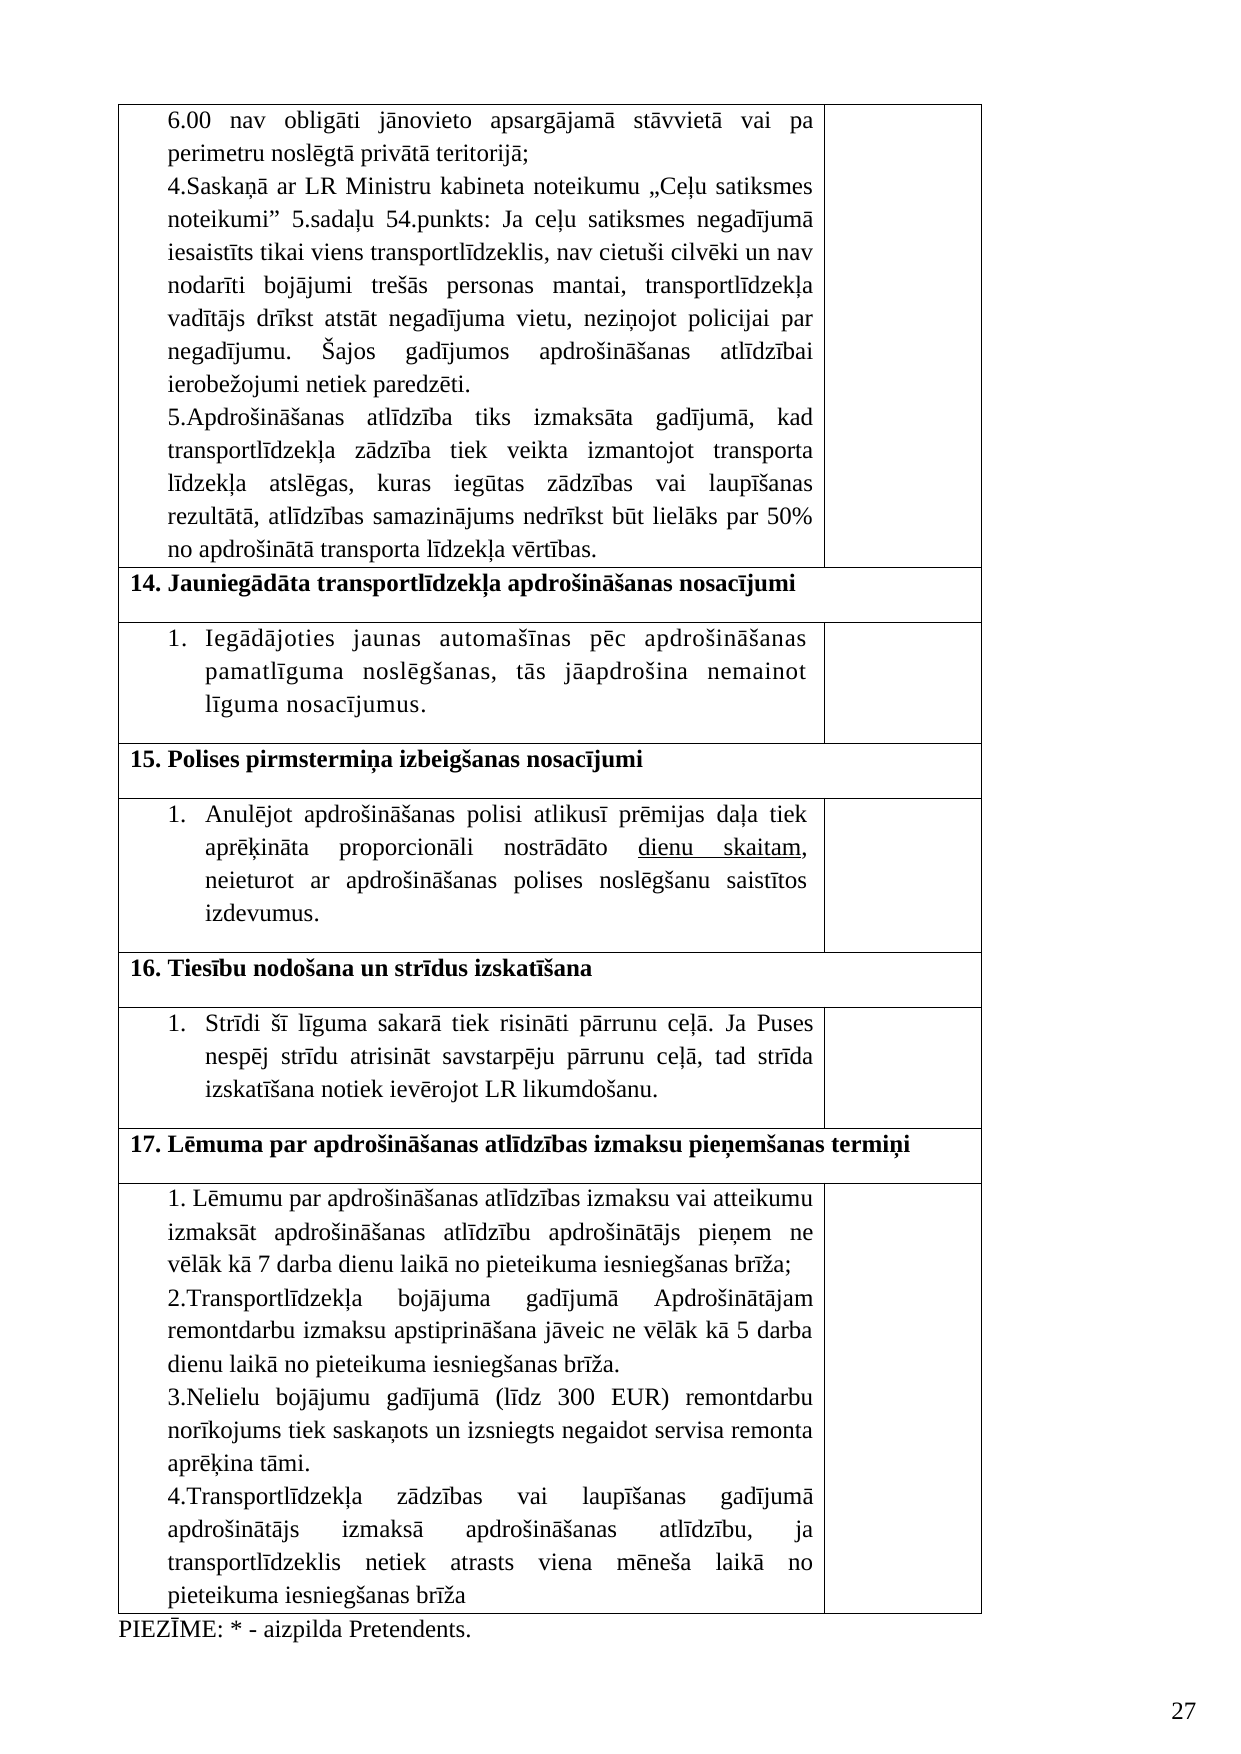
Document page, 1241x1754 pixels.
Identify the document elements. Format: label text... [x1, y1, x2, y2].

table_cell [825, 105, 981, 567]
table_cell [825, 623, 981, 743]
table_cell [825, 799, 981, 952]
table_cell 15. Polises pirmstermiņa izbeigšanas nosacījumi [119, 744, 981, 798]
table_cell Strīdi šī līguma sakarā tiek risināti pārrunu ceļā. Ja Puses nespēj strīdu atrisināt savstarpēju pārrunu ceļā, tad strīda izskatīšana notiek ievērojot LR likumdošanu. [119, 1008, 824, 1128]
table_cell 16. Tiesību nodošana un strīdus izskatīšana [119, 953, 981, 1007]
text Piezīme: * - aizpilda Pretendents. [118, 1614, 1196, 1643]
table_cell 14. Jauniegādāta transportlīdzekļa apdrošināšanas nosacījumi [119, 568, 981, 622]
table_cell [119, 105, 824, 567]
table_cell [825, 1184, 981, 1613]
table_cell Iegādājoties jaunas automašīnas pēc apdrošināšanas pamatlīguma noslēgšanas, tās jāapdrošina nemainot līguma nosacījumus. [119, 623, 824, 743]
table_cell 17. Lēmuma par apdrošināšanas atlīdzības izmaksu pieņemšanas termiņi [119, 1129, 981, 1182]
table_cell 1. Lēmumu par apdrošināšanas atlīdzības izmaksu vai atteikumu izmaksāt apdrošināšanas atlīdzību apdrošinātājs pieņem ne vēlāk kā 7 darba dienu laikā no pieteikuma iesniegšanas brīža; 2.Transportlīdzekļa bojājuma gadījumā Apdrošinātājam remontdarbu izmaksu apstiprināšana jāveic ne vēlāk kā 5 darba dienu laikā no pieteikuma iesniegšanas brīža. 3.Nelielu bojājumu gadījumā (līdz 300 EUR) remontdarbu norīkojums tiek saskaņots un izsniegts negaidot servisa remonta aprēķina tāmi. 4.Transportlīdzekļa zādzības vai laupīšanas gadījumā apdrošinātājs izmaksā apdrošināšanas atlīdzību, ja transportlīdzeklis netiek atrasts viena mēneša laikā no pieteikuma iesniegšanas brīža [119, 1184, 824, 1613]
table_cell [825, 1008, 981, 1128]
table_cell Anulējot apdrošināšanas polisi atlikusī prēmijas daļa tiek aprēķināta proporcionāli nostrādāto dienu skaitam, neieturot ar apdrošināšanas polises noslēgšanu saistītos izdevumus. [119, 799, 824, 952]
